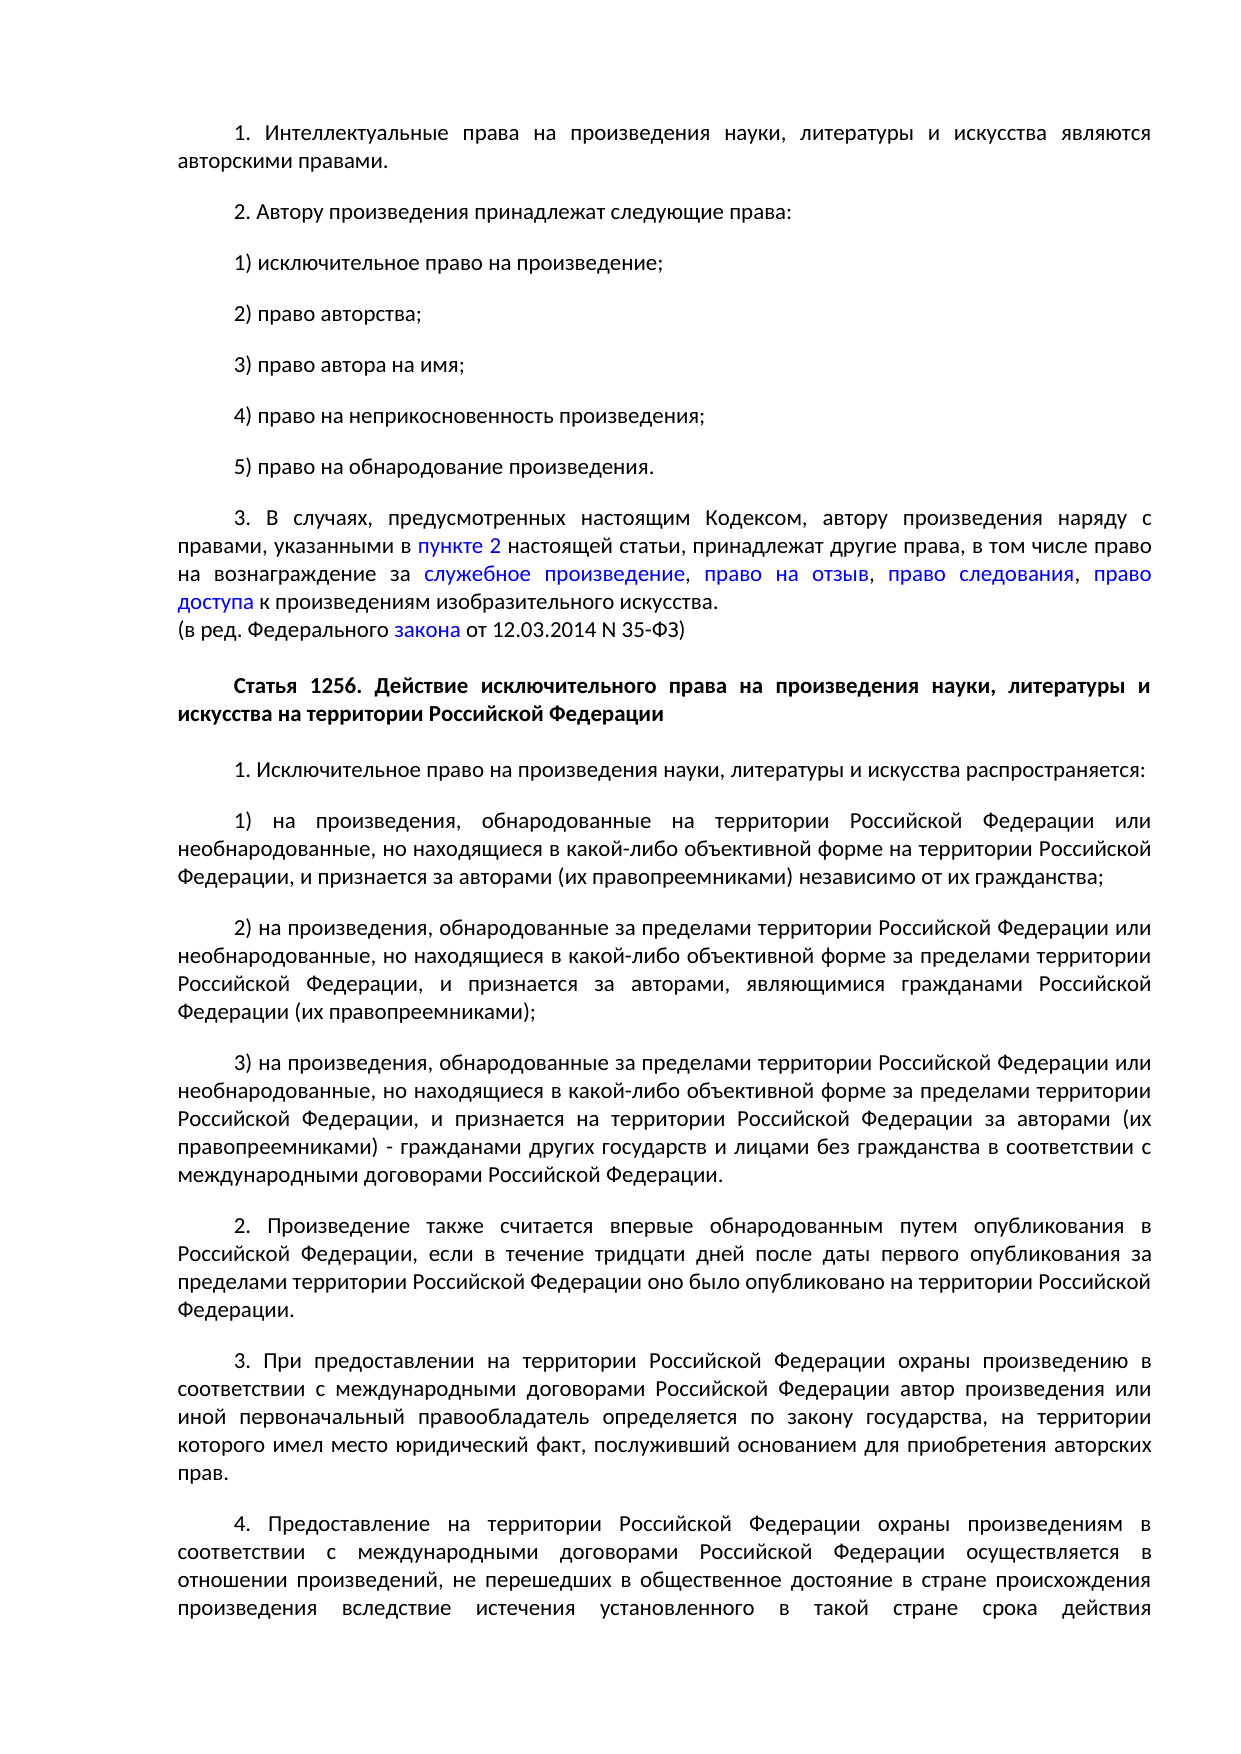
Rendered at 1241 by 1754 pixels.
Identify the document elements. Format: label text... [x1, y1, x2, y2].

text 1. Исключительное право на произведения науки, литературы и искусства распространяется: [177, 755, 1152, 783]
text 4) право на неприкосновенность произведения; [177, 401, 1152, 429]
title Статья 1256. Действие исключительного права на произведения науки, литературы и искусства на территории Российской Федерации [177, 671, 1152, 727]
text 2. Автору произведения принадлежат следующие права: [177, 197, 1152, 225]
text 5) право на обнародование произведения. [177, 452, 1152, 480]
text 3. В случаях, предусмотренных настоящим Кодексом, автору произведения наряду с правами, указанными в пункте 2 настоящей статьи, принадлежат другие права, в том числе право на вознаграждение за служебное произведение, право на отзыв, право следования, право доступа к произведениям изобразительного искусства. [177, 503, 1152, 615]
text 2) на произведения, обнародованные за пределами территории Российской Федерации или необнародованные, но находящиеся в какой-либо объективной форме за пределами территории Российской Федерации, и признается за авторами, являющимися гражданами Российской Федерации (их правопреемниками); [177, 913, 1152, 1025]
text 1) исключительное право на произведение; [177, 248, 1152, 276]
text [177, 1509, 1152, 1621]
text 2) право авторства; [177, 299, 1152, 327]
text 3. При предоставлении на территории Российской Федерации охраны произведению в соответствии с международными договорами Российской Федерации автор произведения или иной первоначальный правообладатель определяется по закону государства, на территории которого имел место юридический факт, послуживший основанием для приобретения авторских прав. [177, 1346, 1152, 1486]
text (в ред. Федерального закона от 12.03.2014 N 35-ФЗ) [177, 615, 1152, 643]
text 3) право автора на имя; [177, 350, 1152, 378]
text 1) на произведения, обнародованные на территории Российской Федерации или необнародованные, но находящиеся в какой-либо объективной форме на территории Российской Федерации, и признается за авторами (их правопреемниками) независимо от их гражданства; [177, 806, 1152, 890]
text 2. Произведение также считается впервые обнародованным путем опубликования в Российской Федерации, если в течение тридцати дней после даты первого опубликования за пределами территории Российской Федерации оно было опубликовано на территории Российской Федерации. [177, 1211, 1152, 1323]
text 3) на произведения, обнародованные за пределами территории Российской Федерации или необнародованные, но находящиеся в какой-либо объективной форме за пределами территории Российской Федерации, и признается на территории Российской Федерации за авторами (их правопреемниками) - гражданами других государств и лицами без гражданства в соответствии с международными договорами Российской Федерации. [177, 1048, 1152, 1188]
text 1. Интеллектуальные права на произведения науки, литературы и искусства являются авторскими правами. [177, 118, 1152, 174]
